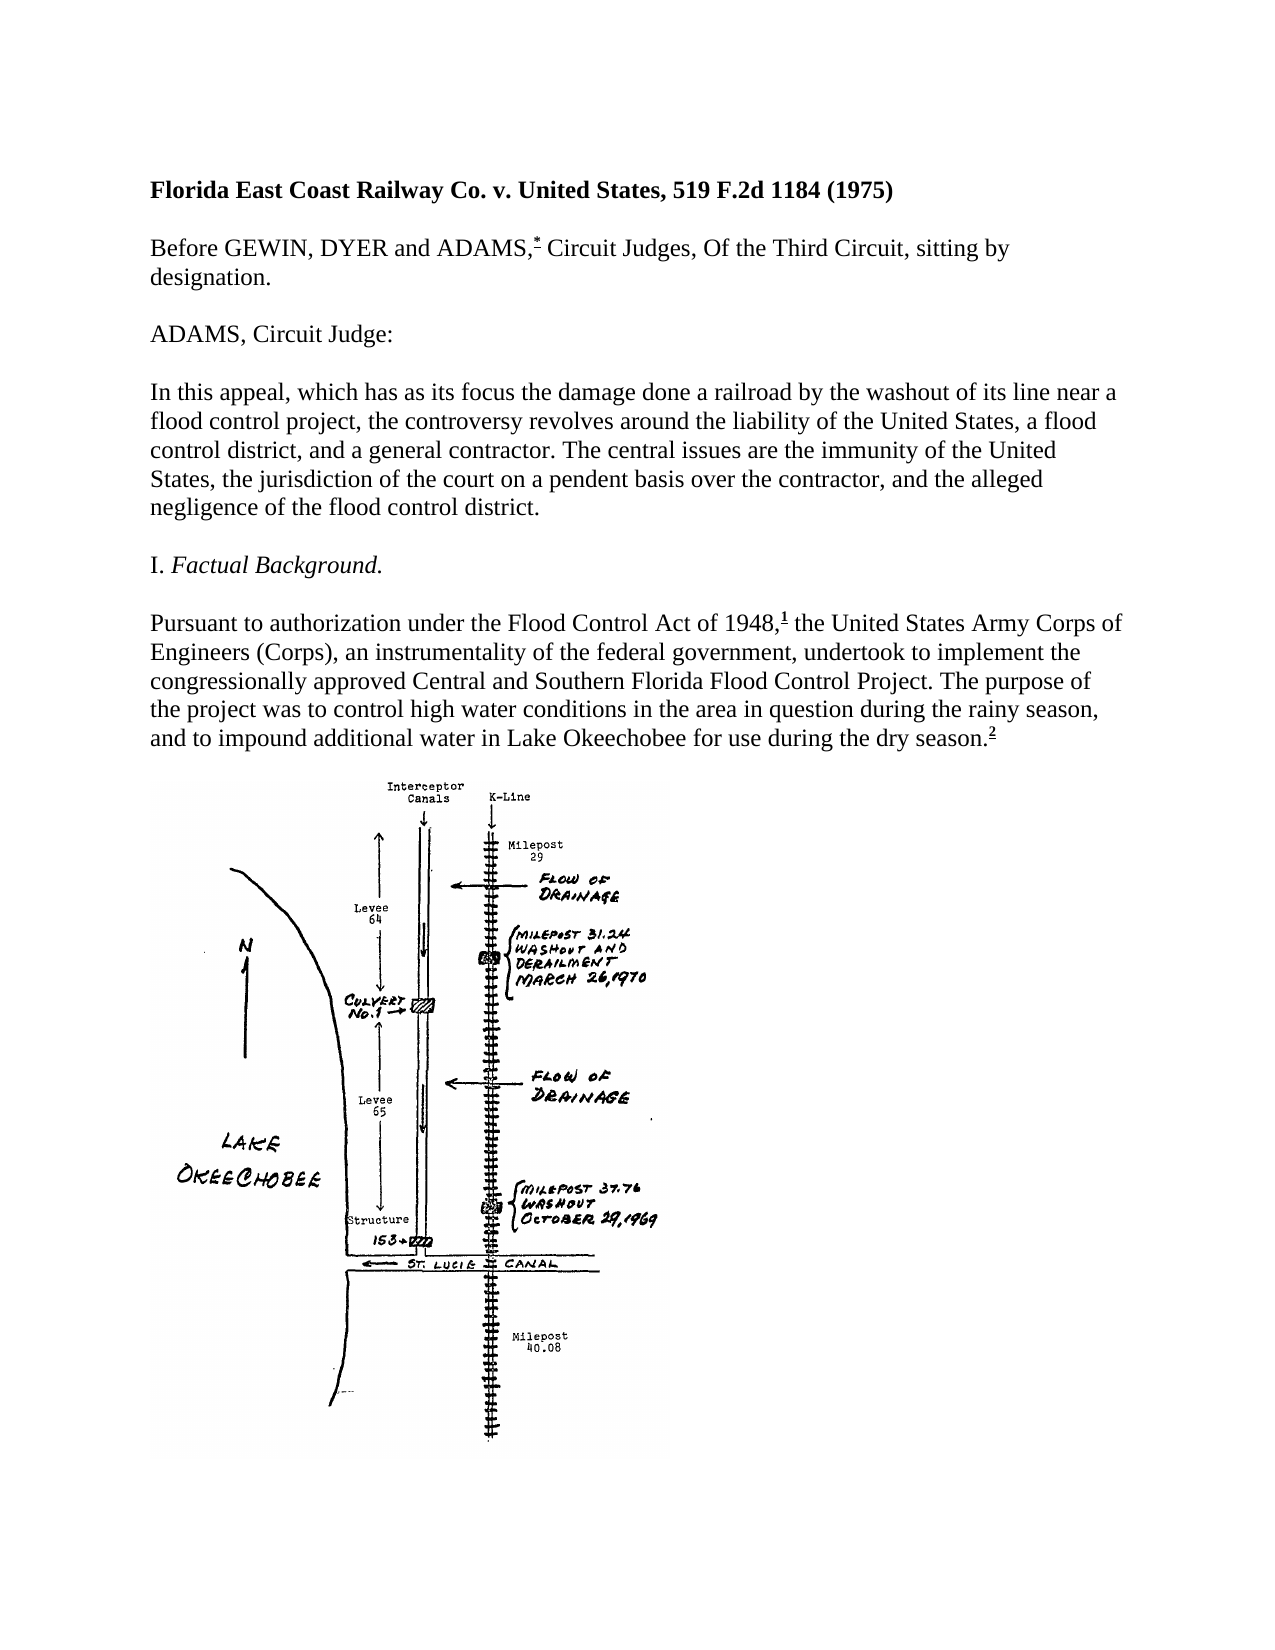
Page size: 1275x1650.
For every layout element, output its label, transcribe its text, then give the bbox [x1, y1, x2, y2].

text In this appeal, which has as its focus the damage done a railroad by the washout of its line near a flood control project, the controversy revolves around the liability of the United States, a flood control district, and a general contractor. The central issues are the immunity of the United States, the jurisdiction of the court on a pendent basis over the contractor, and the alleged negligence of the flood control district. [150, 377, 1125, 521]
subtitle Florida East Coast Railway Co. v. United States, 519 F.2d 1184 (1975) [150, 175, 1125, 204]
text I. Factual Background. [150, 550, 1125, 579]
text ADAMS, Circuit Judge: [150, 319, 1125, 348]
text Before GEWIN, DYER and ADAMS,* Circuit Judges, Of the Third Circuit, sitting by designation. [150, 233, 1125, 290]
text Pursuant to authorization under the Flood Control Act of 1948,1 the United States Army Corps of Engineers (Corps), an instrumentality of the federal government, undertook to implement the congressionally approved Central and Southern Florida Flood Control Project. The purpose of the project was to control high water conditions in the area in question during the rainy season, and to impound additional water in Lake Okeechobee for use during the dry season.2 [150, 608, 1125, 752]
picture [150, 781, 670, 1459]
